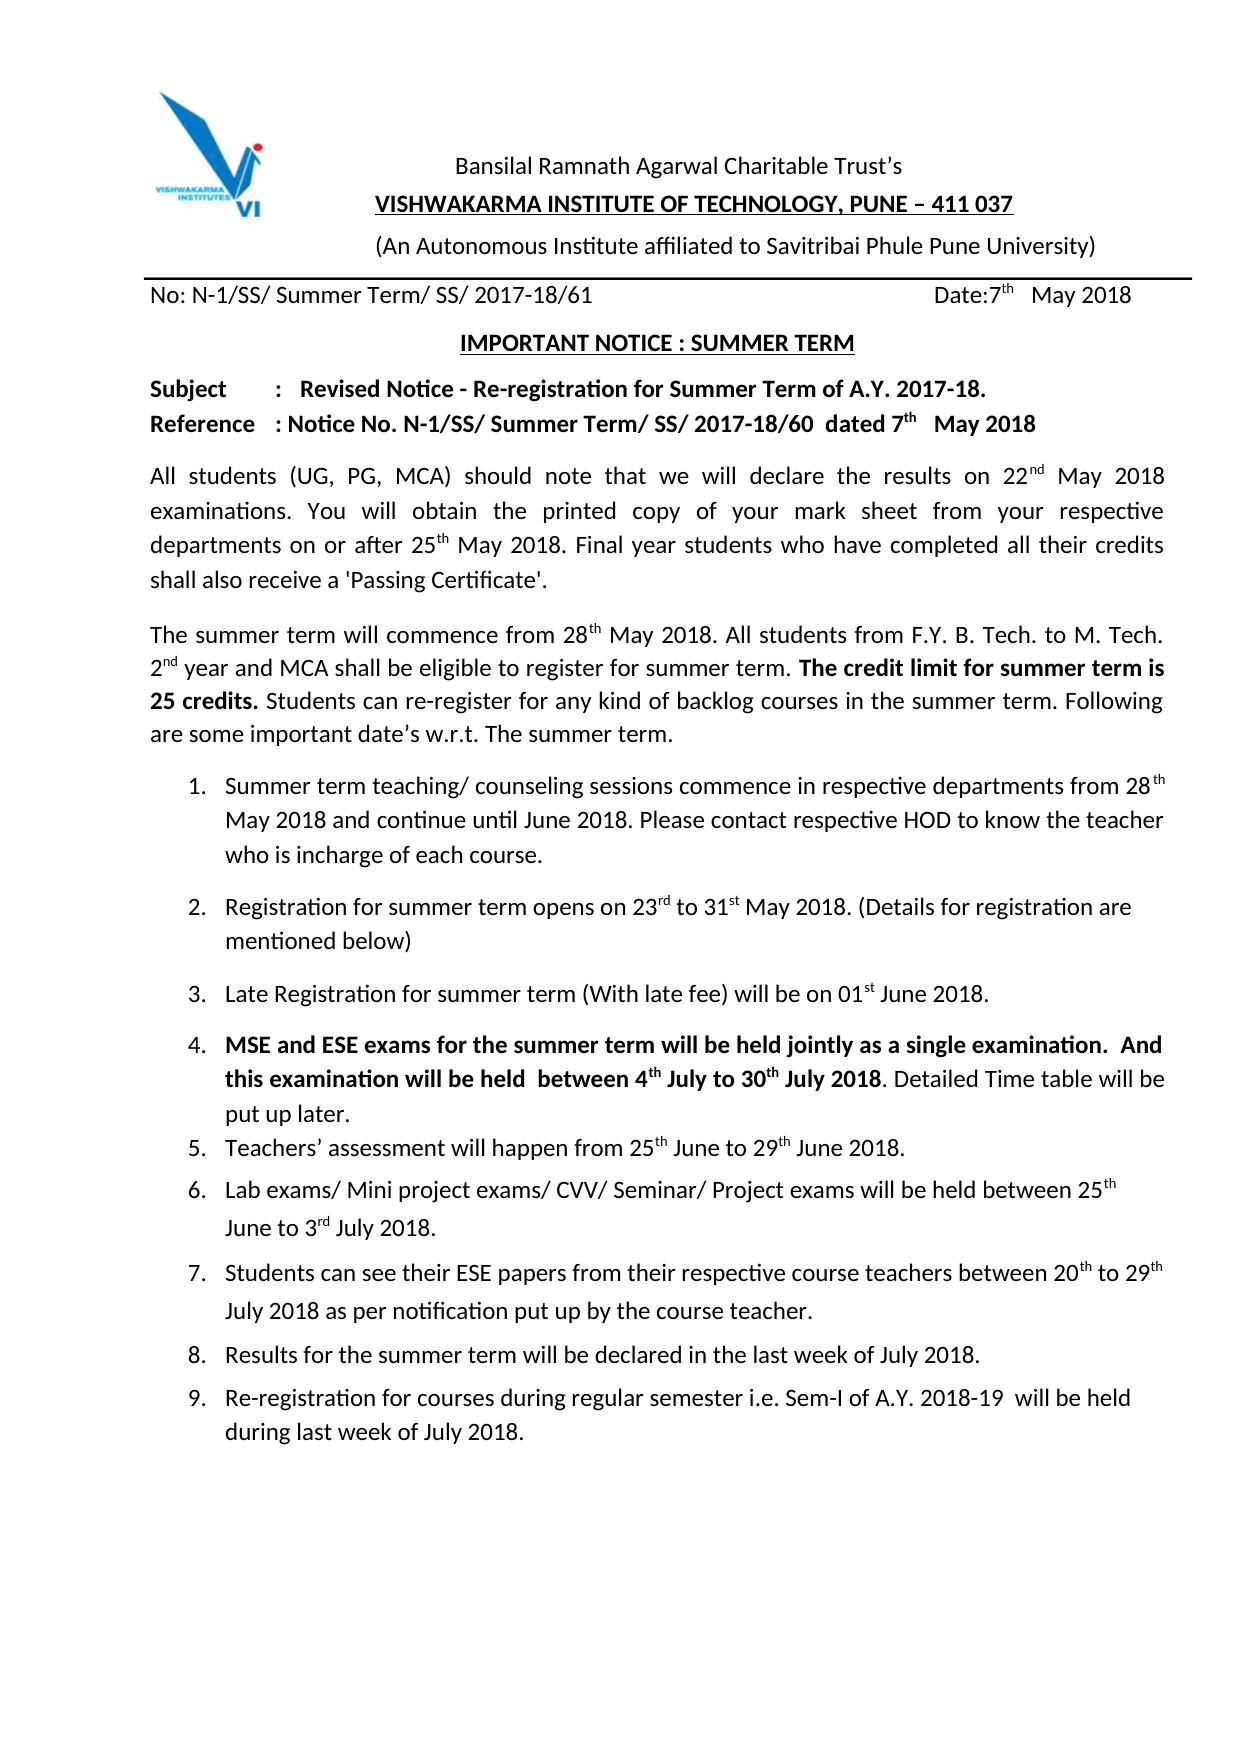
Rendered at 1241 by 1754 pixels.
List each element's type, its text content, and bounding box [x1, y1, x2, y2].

list Lab exams/ Mini project exams/ CVV/ Seminar/ Project exams will be held between 25th June to 3rd July 2018. [188, 1174, 1165, 1243]
text Subject : Revised Notice - Re-registration for Summer Term of A.Y. 2017-18. [150, 373, 1165, 404]
list MSE and ESE exams for the summer term will be held jointly as a single examination. And this examination will be held between 4th July to 30th July 2018. Detailed Time table will be put up later. [188, 1029, 1165, 1128]
list Summer term teaching/ counseling sessions commence in respective departments from 28th May 2018 and continue until June 2018. Please contact respective HOD to know the teacher who is incharge of each course. [188, 770, 1165, 869]
list Re-registration for courses during regular semester i.e. Sem-I of A.Y. 2018-19 will be held during last week of July 2018. [188, 1382, 1165, 1447]
text IMPORTANT NOTICE : SUMMER TERM [150, 335, 1165, 356]
list Teachers’ assessment will happen from 25th June to 29th June 2018. [188, 1132, 1165, 1162]
list Late Registration for summer term (With late fee) will be on 01st June 2018. [188, 978, 1165, 1008]
picture [151, 92, 271, 225]
text Reference : Notice No. N-1/SS/ Summer Term/ SS/ 2017-18/60 dated 7th May 2018 [150, 408, 1165, 439]
list Registration for summer term opens on 23rd to 31st May 2018. (Details for registration are mentioned below) [188, 891, 1165, 956]
text (An Autonomous Institute affiliated to Savitribai Phule Pune University) [300, 231, 1165, 261]
text All students (UG, PG, MCA) should note that we will declare the results on 22nd May 2018 examinations. You will obtain the printed copy of your mark sheet from your respective departments on or after 25th May 2018. Final year students who have completed all their credits shall also receive a 'Passing Certificate'. [150, 460, 1165, 594]
text Bansilal Ramnath Agarwal Charitable Trust’s [364, 150, 1165, 181]
text No: N-1/SS/ Summer Term/ SS/ 2017-18/61 Date:7th May 2018 [150, 279, 1165, 310]
list Results for the summer term will be declared in the last week of July 2018. [188, 1339, 1165, 1370]
list Students can see their ESE papers from their respective course teachers between 20th to 29th July 2018 as per notification put up by the course teacher. [188, 1257, 1165, 1325]
text VISHWAKARMA INSTITUTE OF TECHNOLOGY, PUNE – 411 037 [300, 188, 1165, 218]
text The summer term will commence from 28th May 2018. All students from F.Y. B. Tech. to M. Tech. 2nd year and MCA shall be eligible to register for summer term. The credit limit for summer term is 25 credits. Students can re-register for any kind of backlog courses in the summer term. Following are some important date’s w.r.t. The summer term. [150, 619, 1165, 748]
